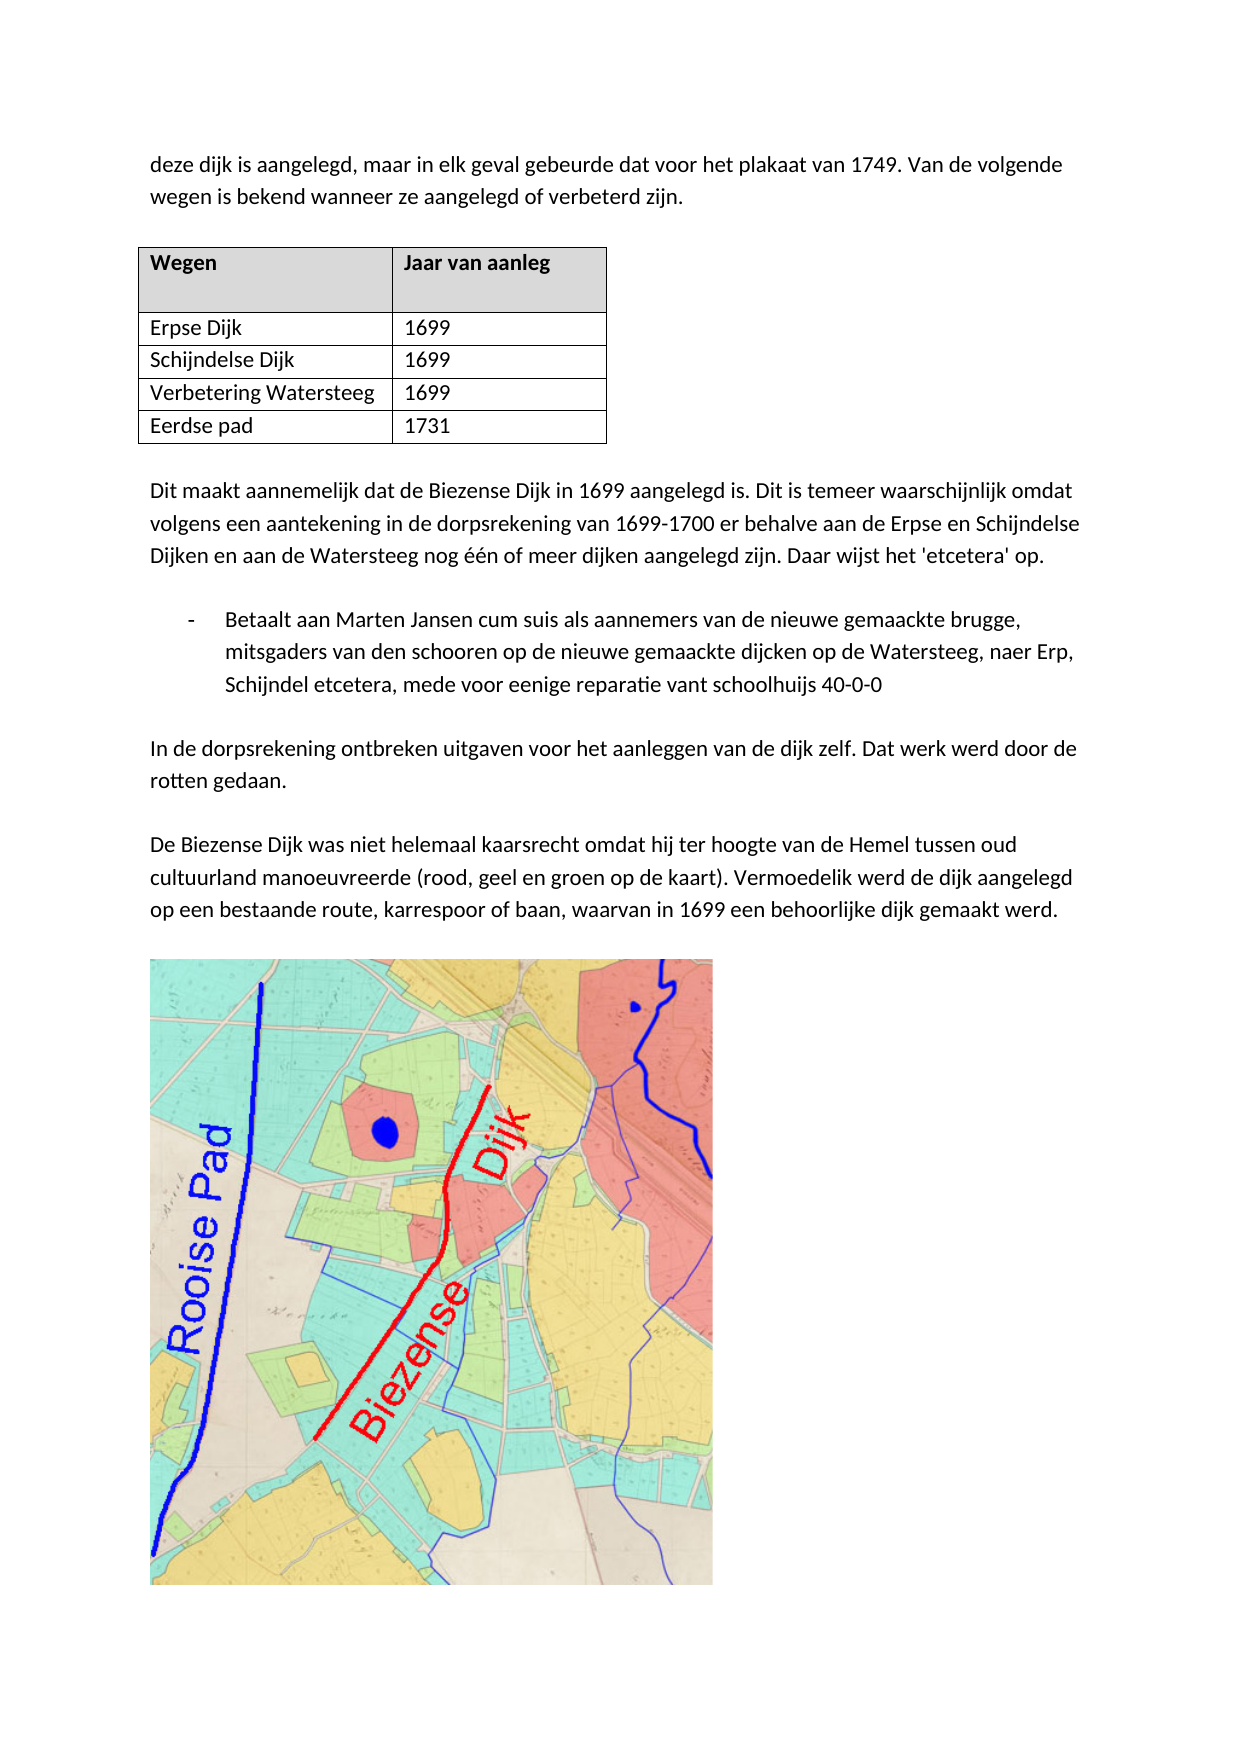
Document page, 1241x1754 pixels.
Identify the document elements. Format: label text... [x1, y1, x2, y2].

text De Biezense Dijk was niet helemaal kaarsrecht omdat hij ter hoogte van de Hemel tussen oud cultuurland manoeuvreerde (rood, geel en groen op de kaart). Vermoedelik werd de dijk aangelegd op een bestaande route, karrespoor of baan, waarvan in 1699 een behoorlijke dijk gemaakt werd. [150, 831, 1090, 923]
table_cell Schijndelse Dijk [139, 346, 392, 377]
table_cell 1699 [393, 379, 606, 410]
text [150, 150, 1090, 210]
list Betaalt aan Marten Jansen cum suis als aannemers van de nieuwe gemaackte brugge, mitsgaders van den schooren op de nieuwe gemaackte dijcken op de Watersteeg, naer Erp, Schijndel etcetera, mede voor eenige reparatie vant schoolhuijs 40-0-0 [187, 605, 1090, 698]
table_cell Eerdse pad [139, 411, 392, 443]
table_header Wegen [139, 248, 392, 312]
table_cell Verbetering Watersteeg [139, 379, 392, 410]
picture [150, 959, 713, 1585]
table_cell 1699 [393, 346, 606, 377]
table_header Jaar van aanleg [393, 248, 606, 312]
text Dit maakt aannemelijk dat de Biezense Dijk in 1699 aangelegd is. Dit is temeer waarschijnlijk omdat volgens een aantekening in de dorpsrekening van 1699-1700 er behalve aan de Erpse en Schijndelse Dijken en aan de Watersteeg nog één of meer dijken aangelegd zijn. Daar wijst het 'etcetera' op. [150, 477, 1090, 569]
table_cell 1699 [393, 313, 606, 344]
table_cell Erpse Dijk [139, 313, 392, 344]
table_cell 1731 [393, 411, 606, 443]
text In de dorpsrekening ontbreken uitgaven voor het aanleggen van de dijk zelf. Dat werk werd door de rotten gedaan. [150, 734, 1090, 794]
